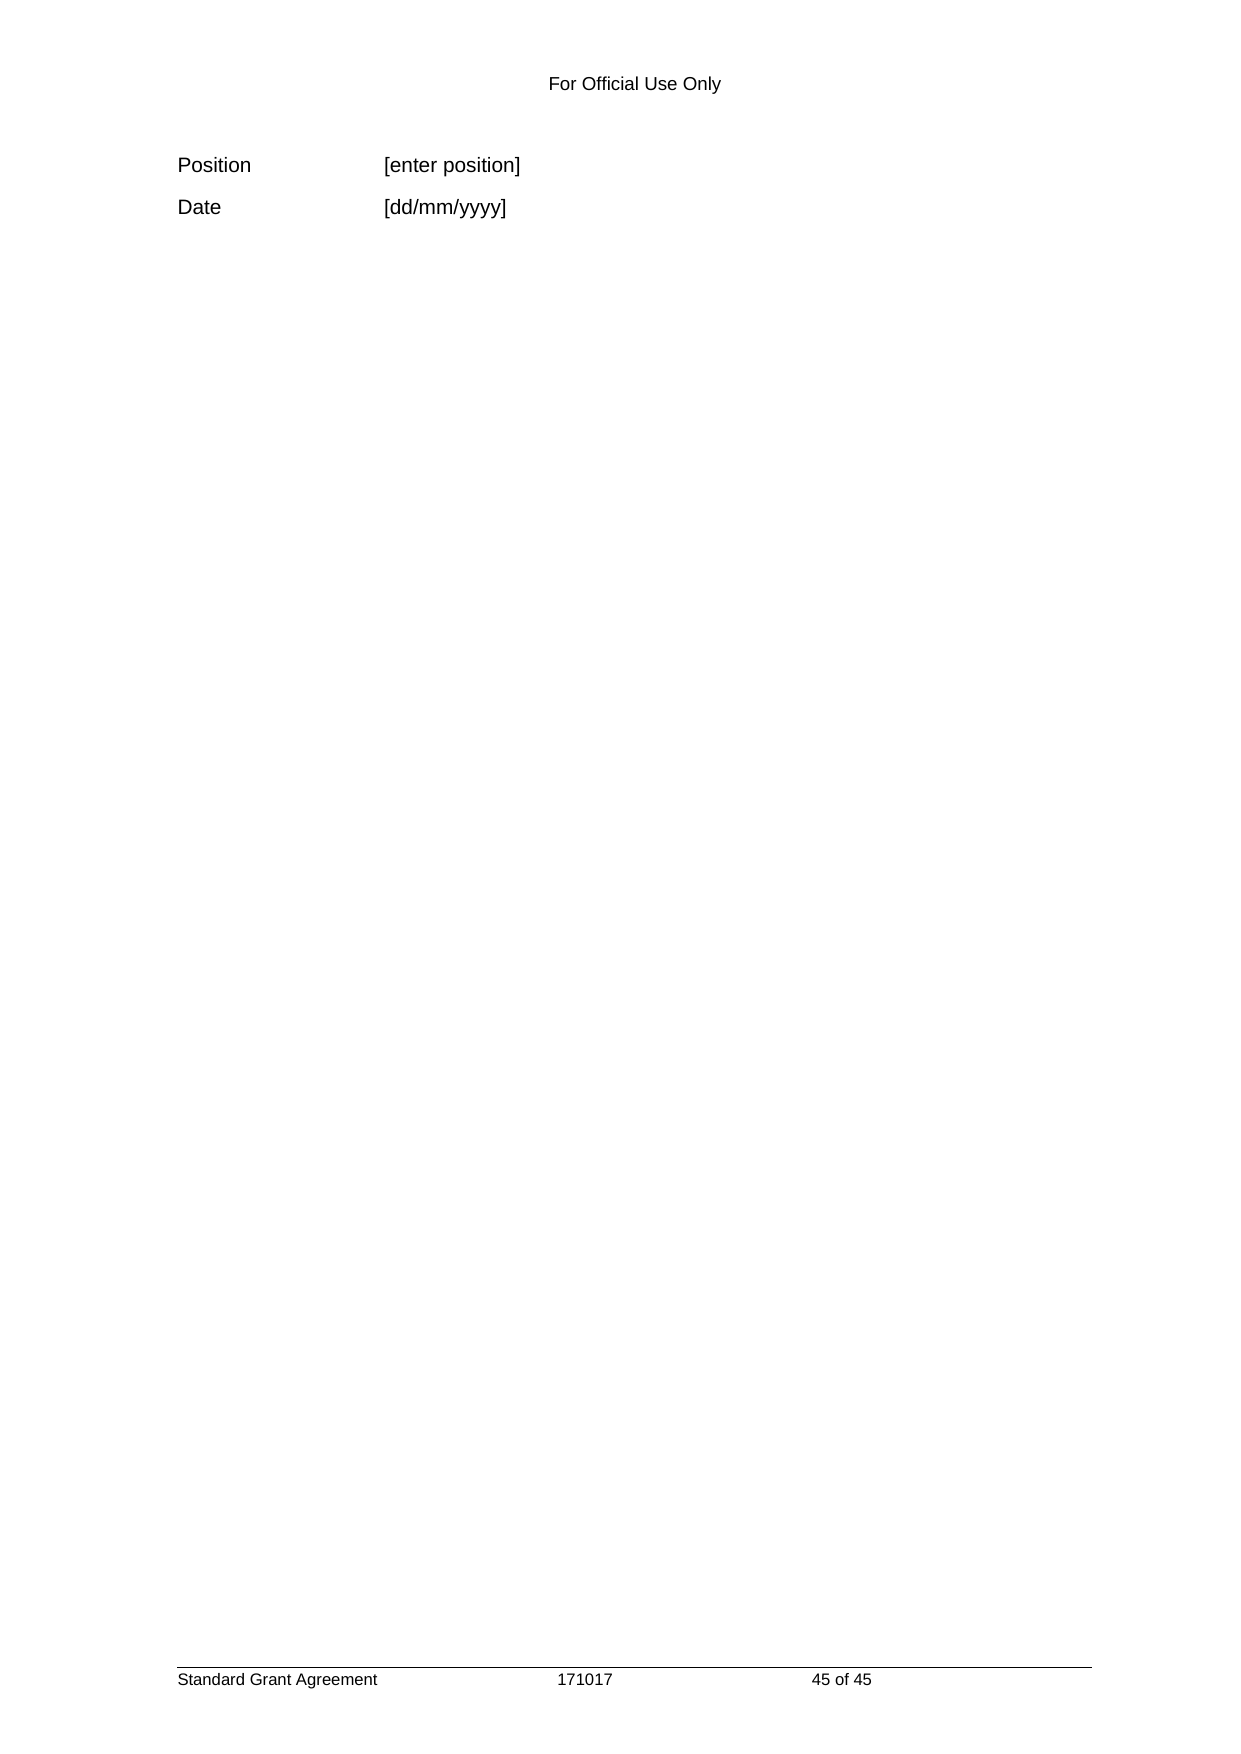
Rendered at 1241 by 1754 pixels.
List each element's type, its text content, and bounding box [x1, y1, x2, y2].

text Position [enter position] [177, 148, 1092, 177]
text Date [dd/mm/yyyy] [177, 189, 1092, 218]
